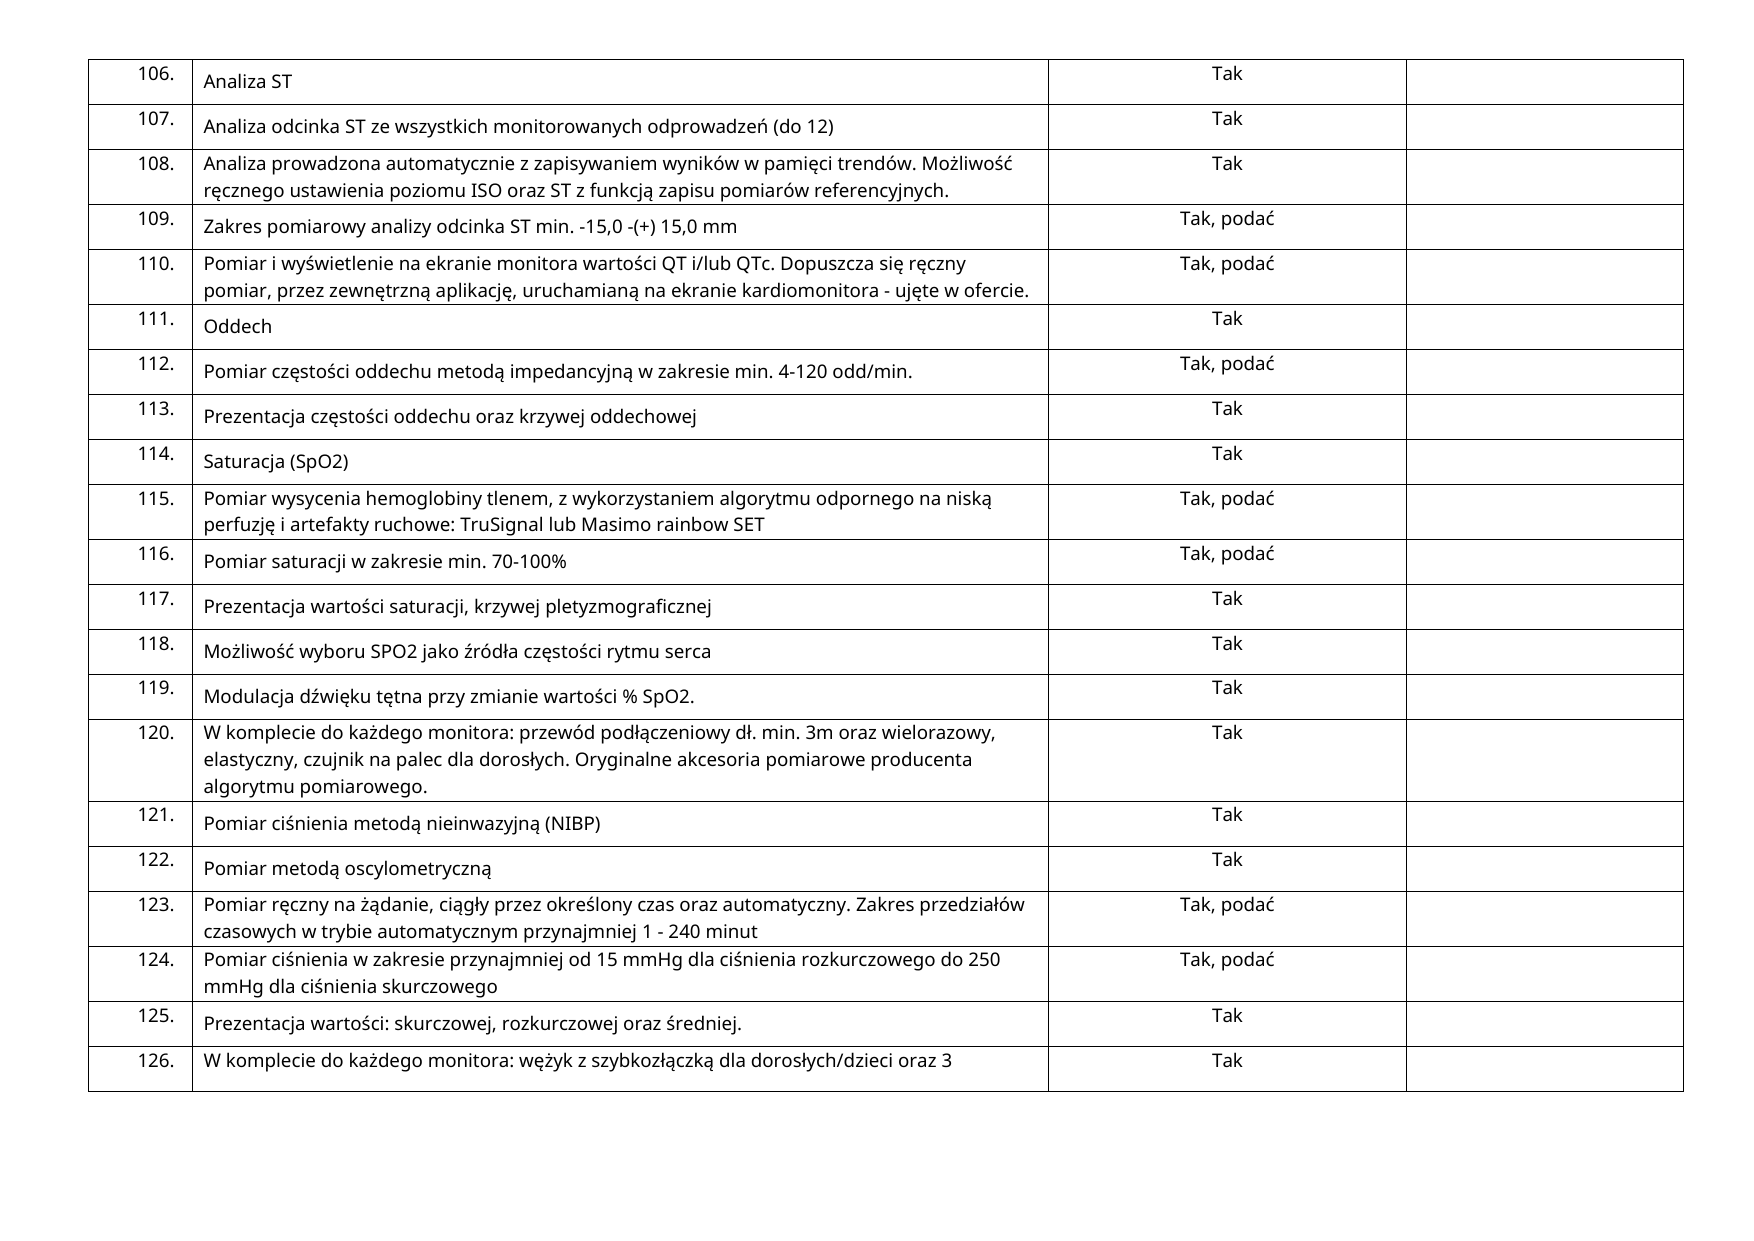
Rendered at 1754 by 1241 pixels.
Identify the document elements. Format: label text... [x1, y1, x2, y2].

table_cell Pomiar częstości oddechu metodą impedancyjną w zakresie min. 4-120 odd/min. [193, 350, 1048, 394]
table_cell [89, 150, 192, 204]
table_cell [1407, 1047, 1683, 1091]
table_cell [1407, 305, 1683, 349]
table_cell [89, 395, 192, 439]
table_cell [1407, 250, 1683, 304]
table_cell [89, 250, 192, 304]
table_cell [89, 630, 192, 674]
table_cell W komplecie do każdego monitora: przewód podłączeniowy dł. min. 3m oraz wielorazowy, elastyczny, czujnik na palec dla dorosłych. Oryginalne akcesoria pomiarowe producenta algorytmu pomiarowego. [193, 720, 1048, 801]
table_cell Prezentacja wartości saturacji, krzywej pletyzmograficznej [193, 585, 1048, 629]
table_cell [89, 540, 192, 584]
table_cell Pomiar ciśnienia metodą nieinwazyjną (NIBP) [193, 802, 1048, 846]
table_cell Tak, podać [1049, 250, 1406, 304]
table_cell Pomiar wysycenia hemoglobiny tlenem, z wykorzystaniem algorytmu odpornego na niską perfuzję i artefakty ruchowe: TruSignal lub Masimo rainbow SET [193, 485, 1048, 539]
table_cell [89, 205, 192, 249]
table_cell [1407, 60, 1683, 104]
table_cell [1407, 892, 1683, 946]
table_cell [1407, 675, 1683, 718]
table_cell [89, 720, 192, 801]
table_cell Zakres pomiarowy analizy odcinka ST min. -15,0 -(+) 15,0 mm [193, 205, 1048, 249]
table_cell [89, 305, 192, 349]
table_cell [1407, 540, 1683, 584]
table_cell Tak [1049, 1002, 1406, 1046]
table_cell Analiza prowadzona automatycznie z zapisywaniem wyników w pamięci trendów. Możliwość ręcznego ustawienia poziomu ISO oraz ST z funkcją zapisu pomiarów referencyjnych. [193, 150, 1048, 204]
table_cell Pomiar i wyświetlenie na ekranie monitora wartości QT i/lub QTc. Dopuszcza się ręczny pomiar, przez zewnętrzną aplikację, uruchamianą na ekranie kardiomonitora - ujęte w ofercie. [193, 250, 1048, 304]
table_cell Tak, podać [1049, 947, 1406, 1001]
table_cell Tak [1049, 585, 1406, 629]
table_cell Tak [1049, 150, 1406, 204]
table_cell Analiza ST [193, 60, 1048, 104]
table_cell [89, 675, 192, 718]
table_cell Możliwość wyboru SPO2 jako źródła częstości rytmu serca [193, 630, 1048, 674]
table_cell [1407, 720, 1683, 801]
table_cell [89, 485, 192, 539]
table_cell [89, 350, 192, 394]
table_cell Prezentacja częstości oddechu oraz krzywej oddechowej [193, 395, 1048, 439]
table_cell Tak [1049, 1047, 1406, 1091]
table_cell Pomiar ciśnienia w zakresie przynajmniej od 15 mmHg dla ciśnienia rozkurczowego do 250 mmHg dla ciśnienia skurczowego [193, 947, 1048, 1001]
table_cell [193, 1047, 1048, 1091]
table_cell Tak, podać [1049, 205, 1406, 249]
table_cell [89, 892, 192, 946]
table_cell Tak, podać [1049, 485, 1406, 539]
table_cell Tak [1049, 105, 1406, 149]
table_cell Tak [1049, 440, 1406, 484]
table_cell [1407, 150, 1683, 204]
table_cell [89, 1002, 192, 1046]
table_cell [1407, 485, 1683, 539]
table_cell Tak [1049, 802, 1406, 846]
table_cell Prezentacja wartości: skurczowej, rozkurczowej oraz średniej. [193, 1002, 1048, 1046]
table_cell Tak, podać [1049, 350, 1406, 394]
table_cell Tak, podać [1049, 892, 1406, 946]
table_cell Tak, podać [1049, 540, 1406, 584]
table_cell Pomiar ręczny na żądanie, ciągły przez określony czas oraz automatyczny. Zakres przedziałów czasowych w trybie automatycznym przynajmniej 1 - 240 minut [193, 892, 1048, 946]
table_cell [1407, 105, 1683, 149]
table_cell [1407, 802, 1683, 846]
table_cell Analiza odcinka ST ze wszystkich monitorowanych odprowadzeń (do 12) [193, 105, 1048, 149]
table_cell [89, 105, 192, 149]
table_cell [1407, 350, 1683, 394]
table_cell [89, 802, 192, 846]
table_cell [89, 60, 192, 104]
table_cell Saturacja (SpO2) [193, 440, 1048, 484]
table_cell [89, 1047, 192, 1091]
table_cell Tak [1049, 395, 1406, 439]
table_cell [1407, 847, 1683, 891]
table_cell Tak [1049, 675, 1406, 718]
table_cell Tak [1049, 60, 1406, 104]
table_cell [1407, 585, 1683, 629]
table_cell [1407, 630, 1683, 674]
table_cell [1407, 947, 1683, 1001]
table_cell Tak [1049, 305, 1406, 349]
table_cell [89, 847, 192, 891]
table_cell [1407, 395, 1683, 439]
table_cell [1407, 1002, 1683, 1046]
table_cell [1407, 205, 1683, 249]
table_cell [89, 947, 192, 1001]
table_cell Tak [1049, 720, 1406, 801]
table_cell Tak [1049, 847, 1406, 891]
table_cell [89, 440, 192, 484]
table_cell Pomiar metodą oscylometryczną [193, 847, 1048, 891]
table_cell Tak [1049, 630, 1406, 674]
table_cell [1407, 440, 1683, 484]
table_cell Oddech [193, 305, 1048, 349]
table_cell [89, 585, 192, 629]
table_cell Pomiar saturacji w zakresie min. 70-100% [193, 540, 1048, 584]
table_cell Modulacja dźwięku tętna przy zmianie wartości % SpO2. [193, 675, 1048, 718]
